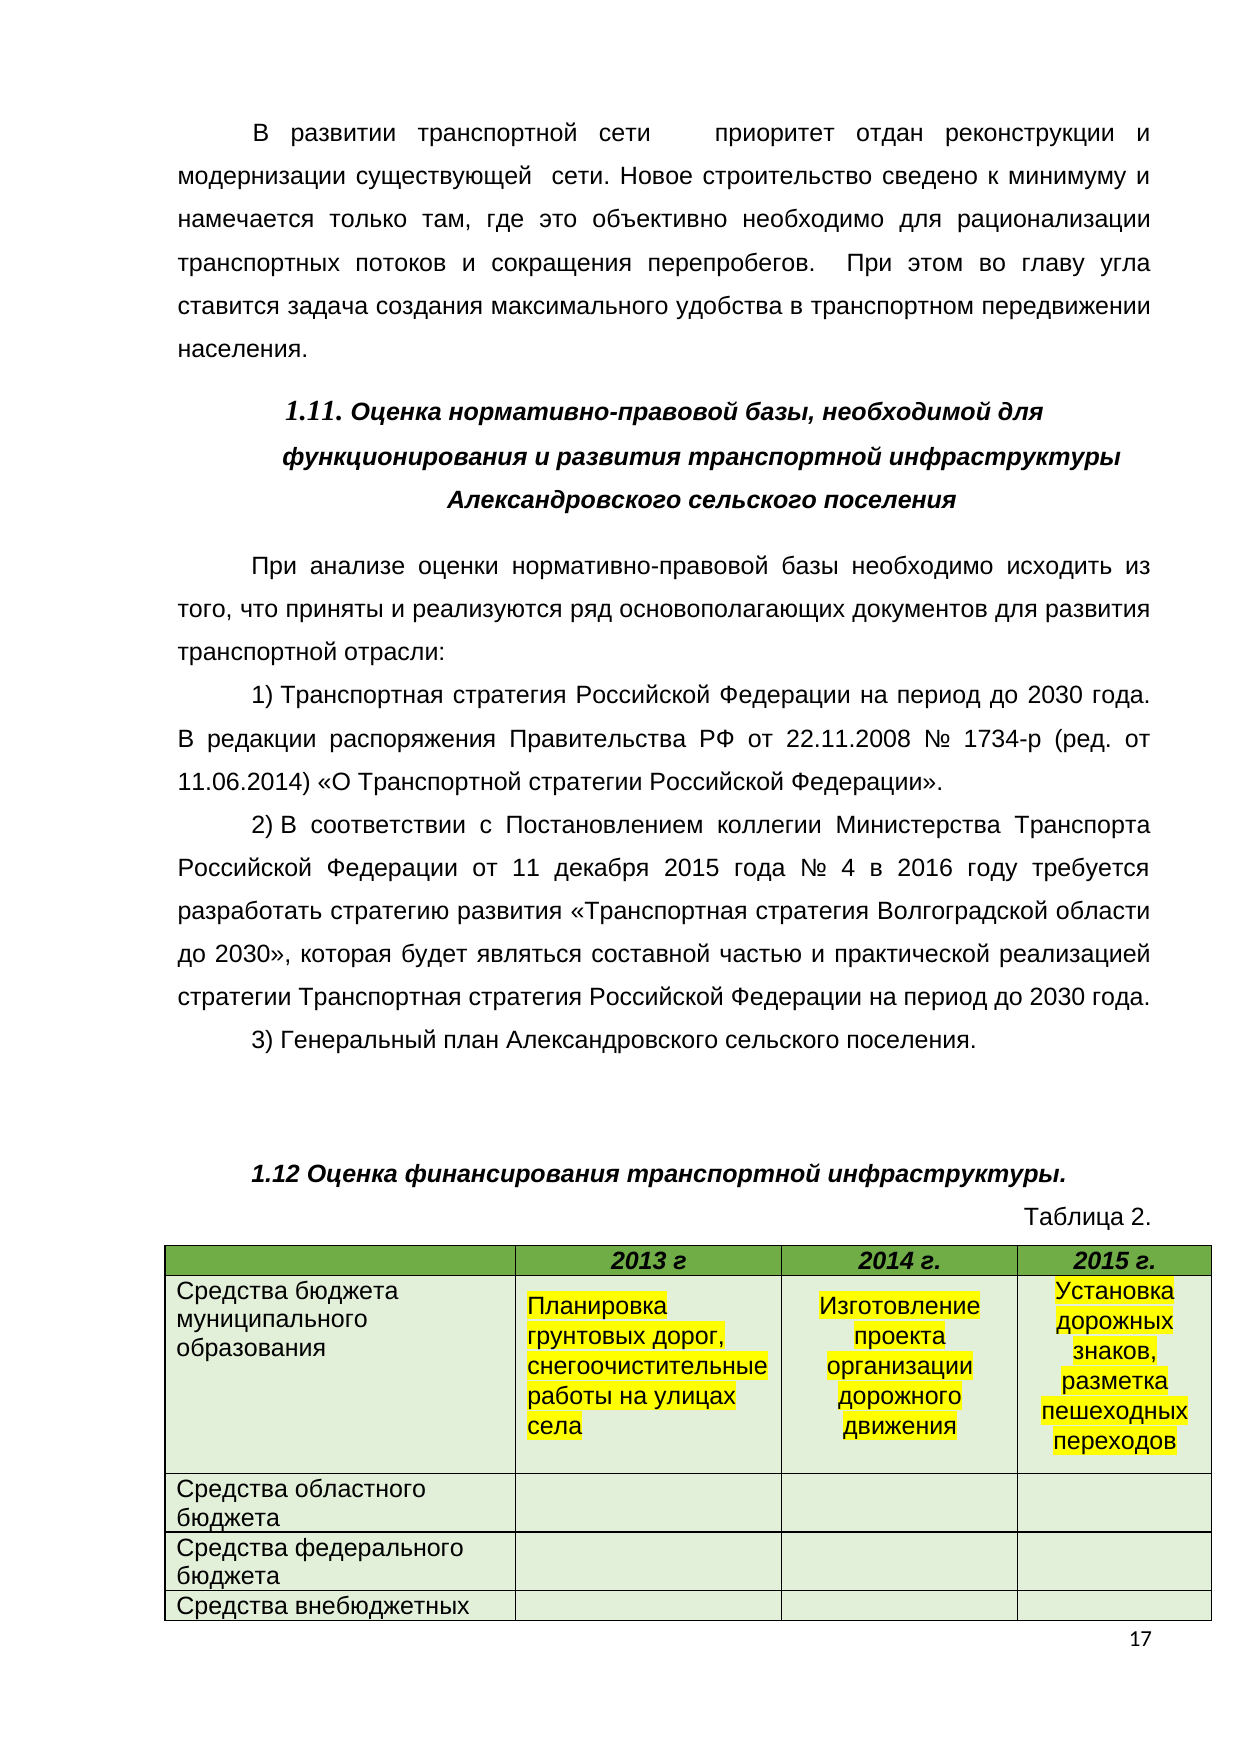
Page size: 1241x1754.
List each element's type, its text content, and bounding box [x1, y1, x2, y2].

table_cell [1018, 1533, 1211, 1590]
text При анализе оценки нормативно-правовой базы необходимо исходить из того, что приняты и реализуются ряд основополагающих документов для развития транспортной отрасли: [177, 551, 1152, 666]
list Оценка нормативно-правовой базы, необходимой для функционирования и развития транспортной инфраструктуры Александровского сельского поселения [177, 393, 1152, 513]
table_header 2014 г. [782, 1246, 1017, 1275]
table_cell Планировка грунтовых дорог, снегоочистительные работы на улицах села [516, 1276, 781, 1473]
table_cell [516, 1533, 781, 1590]
text 2) В соответствии с Постановлением коллегии Министерства Транспорта Российской Федерации от 11 декабря 2015 года № 4 в 2016 году требуется разработать стратегию развития «Транспортная стратегия Волгоградской области до 2030», которая будет являться составной частью и практической реализацией стратегии Транспортная стратегия Российской Федерации на период до 2030 года. [177, 810, 1152, 1011]
table_header [166, 1246, 515, 1275]
table_cell Средства областного бюджета [166, 1474, 515, 1531]
table_cell Установка дорожных знаков, разметка пешеходных переходов [1018, 1276, 1211, 1473]
table_cell [782, 1474, 1017, 1531]
table_cell Изготовление проекта организации дорожного движения [782, 1276, 1017, 1473]
table_header 2015 г. [1018, 1246, 1211, 1275]
text 1.12 Оценка финансирования транспортной инфраструктуры. [177, 1159, 1152, 1187]
table_cell [782, 1533, 1017, 1590]
table_cell [1018, 1591, 1211, 1620]
table_cell [1018, 1474, 1211, 1531]
text 3) Генеральный план Александровского сельского поселения. [177, 1026, 1152, 1054]
text Таблица 2. [177, 1202, 1152, 1231]
table_cell [782, 1591, 1017, 1620]
table_cell [516, 1474, 781, 1531]
text В развитии транспортной сети приоритет отдан реконструкции и модернизации существующей сети. Новое строительство сведено к минимуму и намечается только там, где это объективно необходимо для рационализации транспортных потоков и сокращения перепробегов. При этом во главу угла ставится задача создания максимального удобства в транспортном передвижении населения. [177, 118, 1152, 362]
table_header 2013 г [516, 1246, 781, 1275]
text 1) Транспортная стратегия Российской Федерации на период до 2030 года. В редакции распоряжения Правительства РФ от 22.11.2008 № 1734-р (ред. от 11.06.2014) «О Транспортной стратегии Российской Федерации». [177, 681, 1152, 796]
table_cell Средства федерального бюджета [166, 1533, 515, 1590]
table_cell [166, 1591, 515, 1620]
table_cell [516, 1591, 781, 1620]
table_cell Средства бюджета муниципального образования [166, 1276, 515, 1473]
